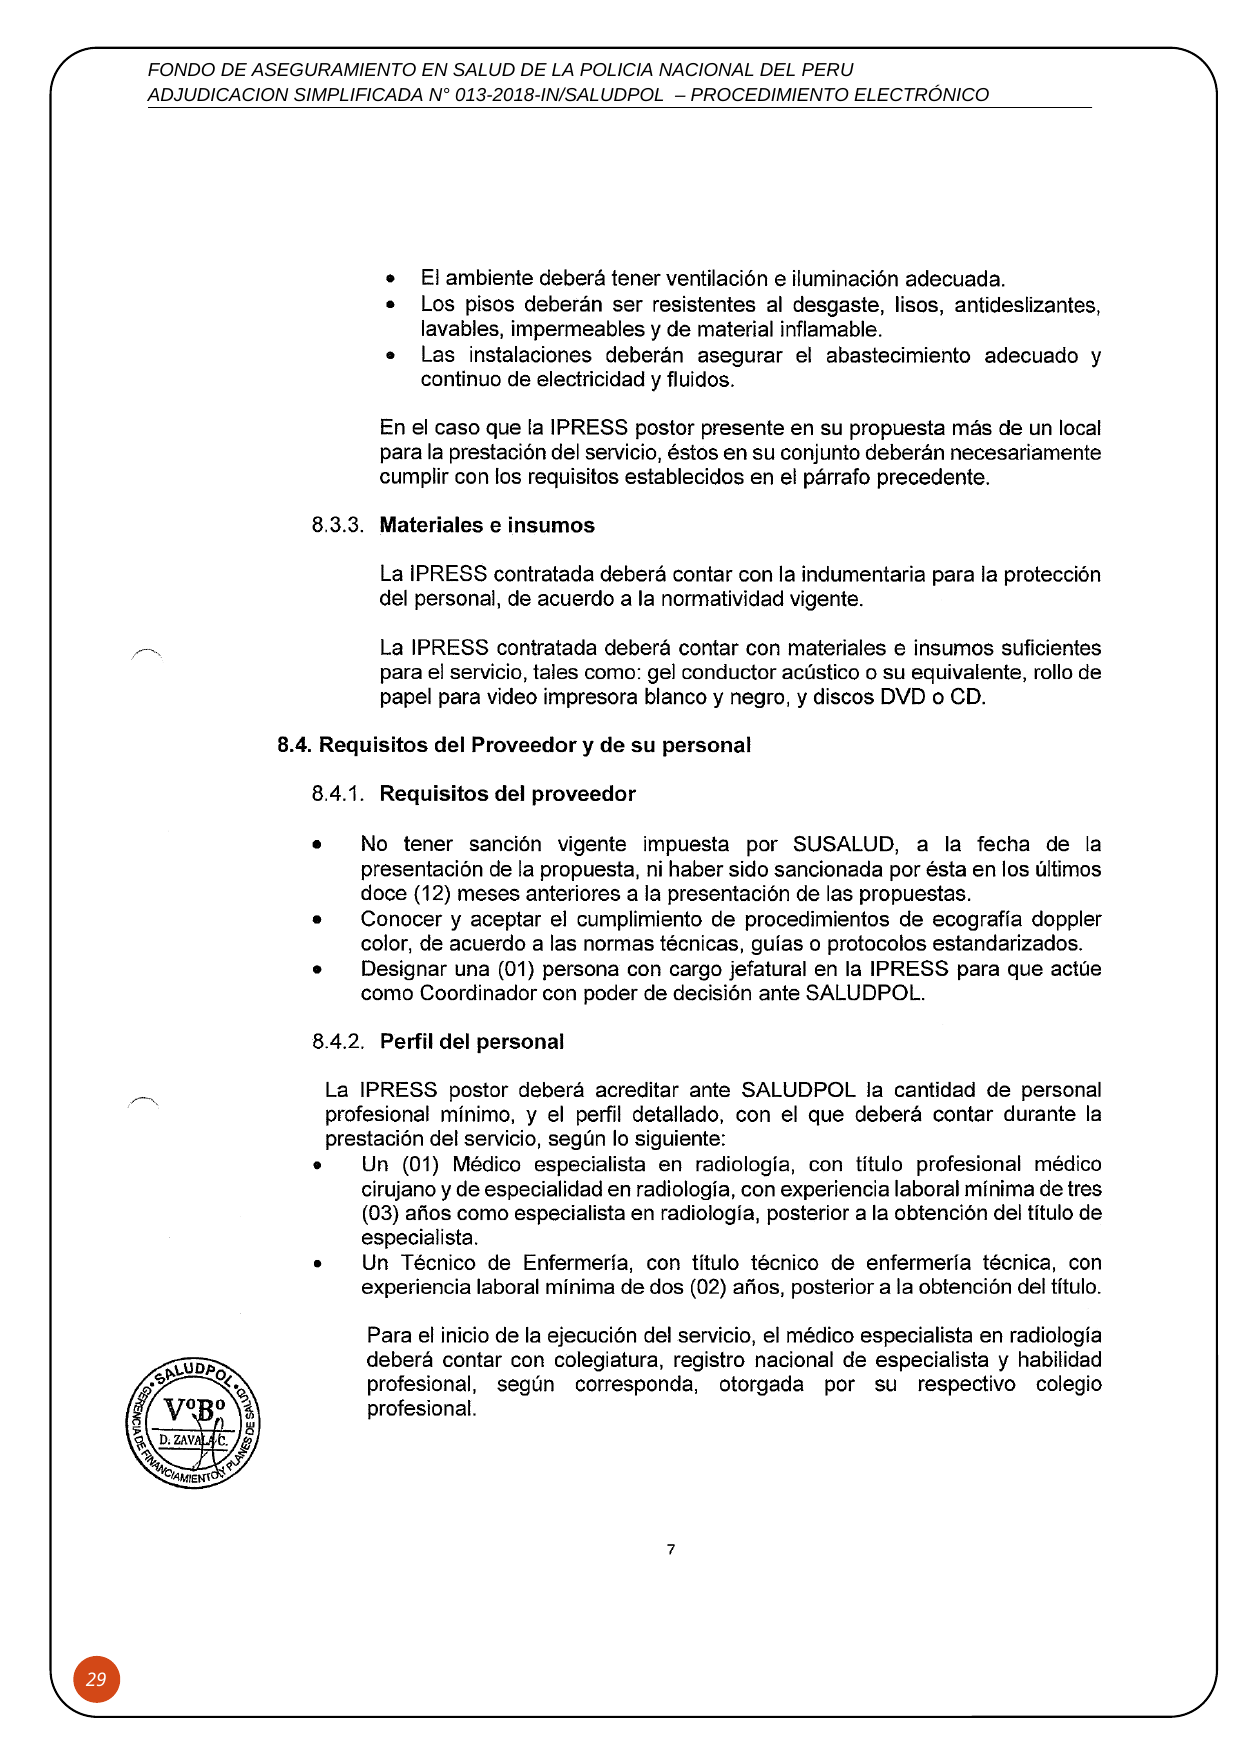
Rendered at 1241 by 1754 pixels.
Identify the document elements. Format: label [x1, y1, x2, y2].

picture [115, 232, 1125, 1578]
